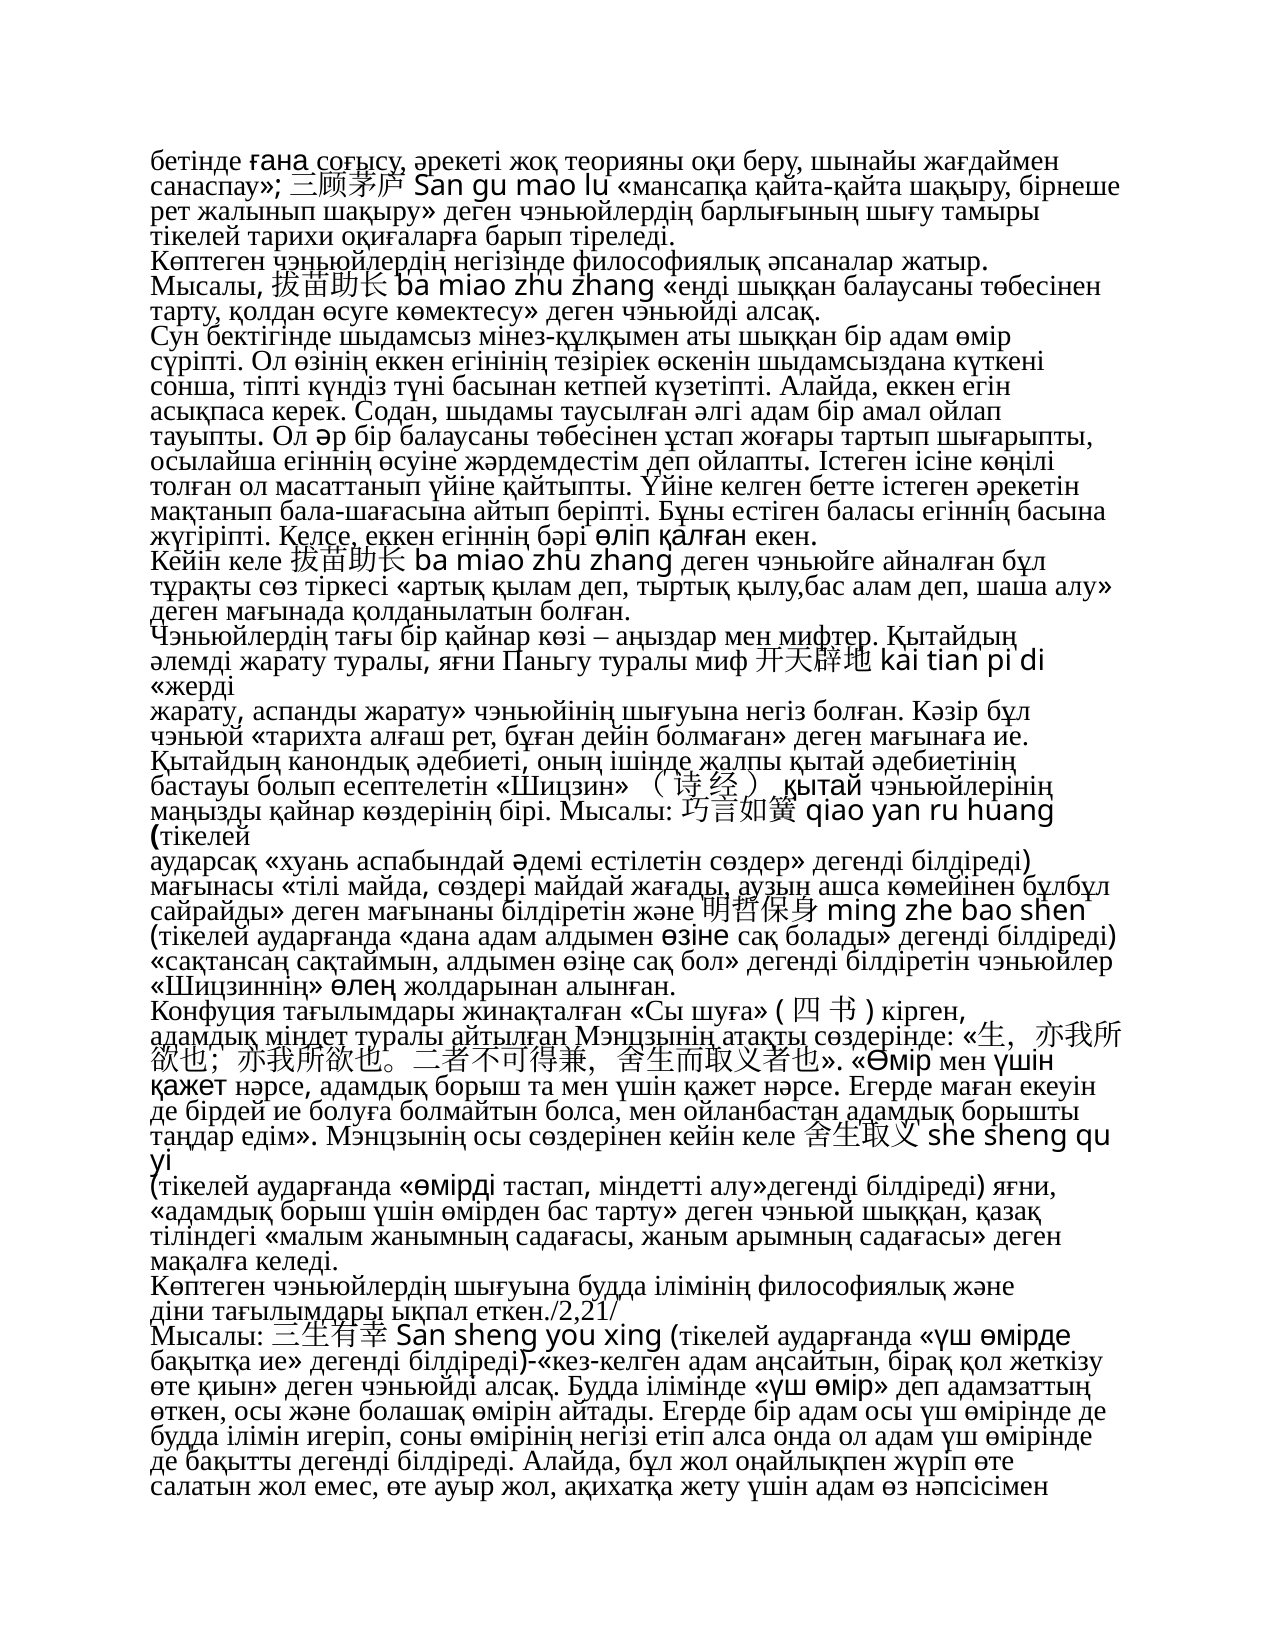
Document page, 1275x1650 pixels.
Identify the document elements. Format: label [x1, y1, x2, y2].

text [150, 150, 1125, 1500]
